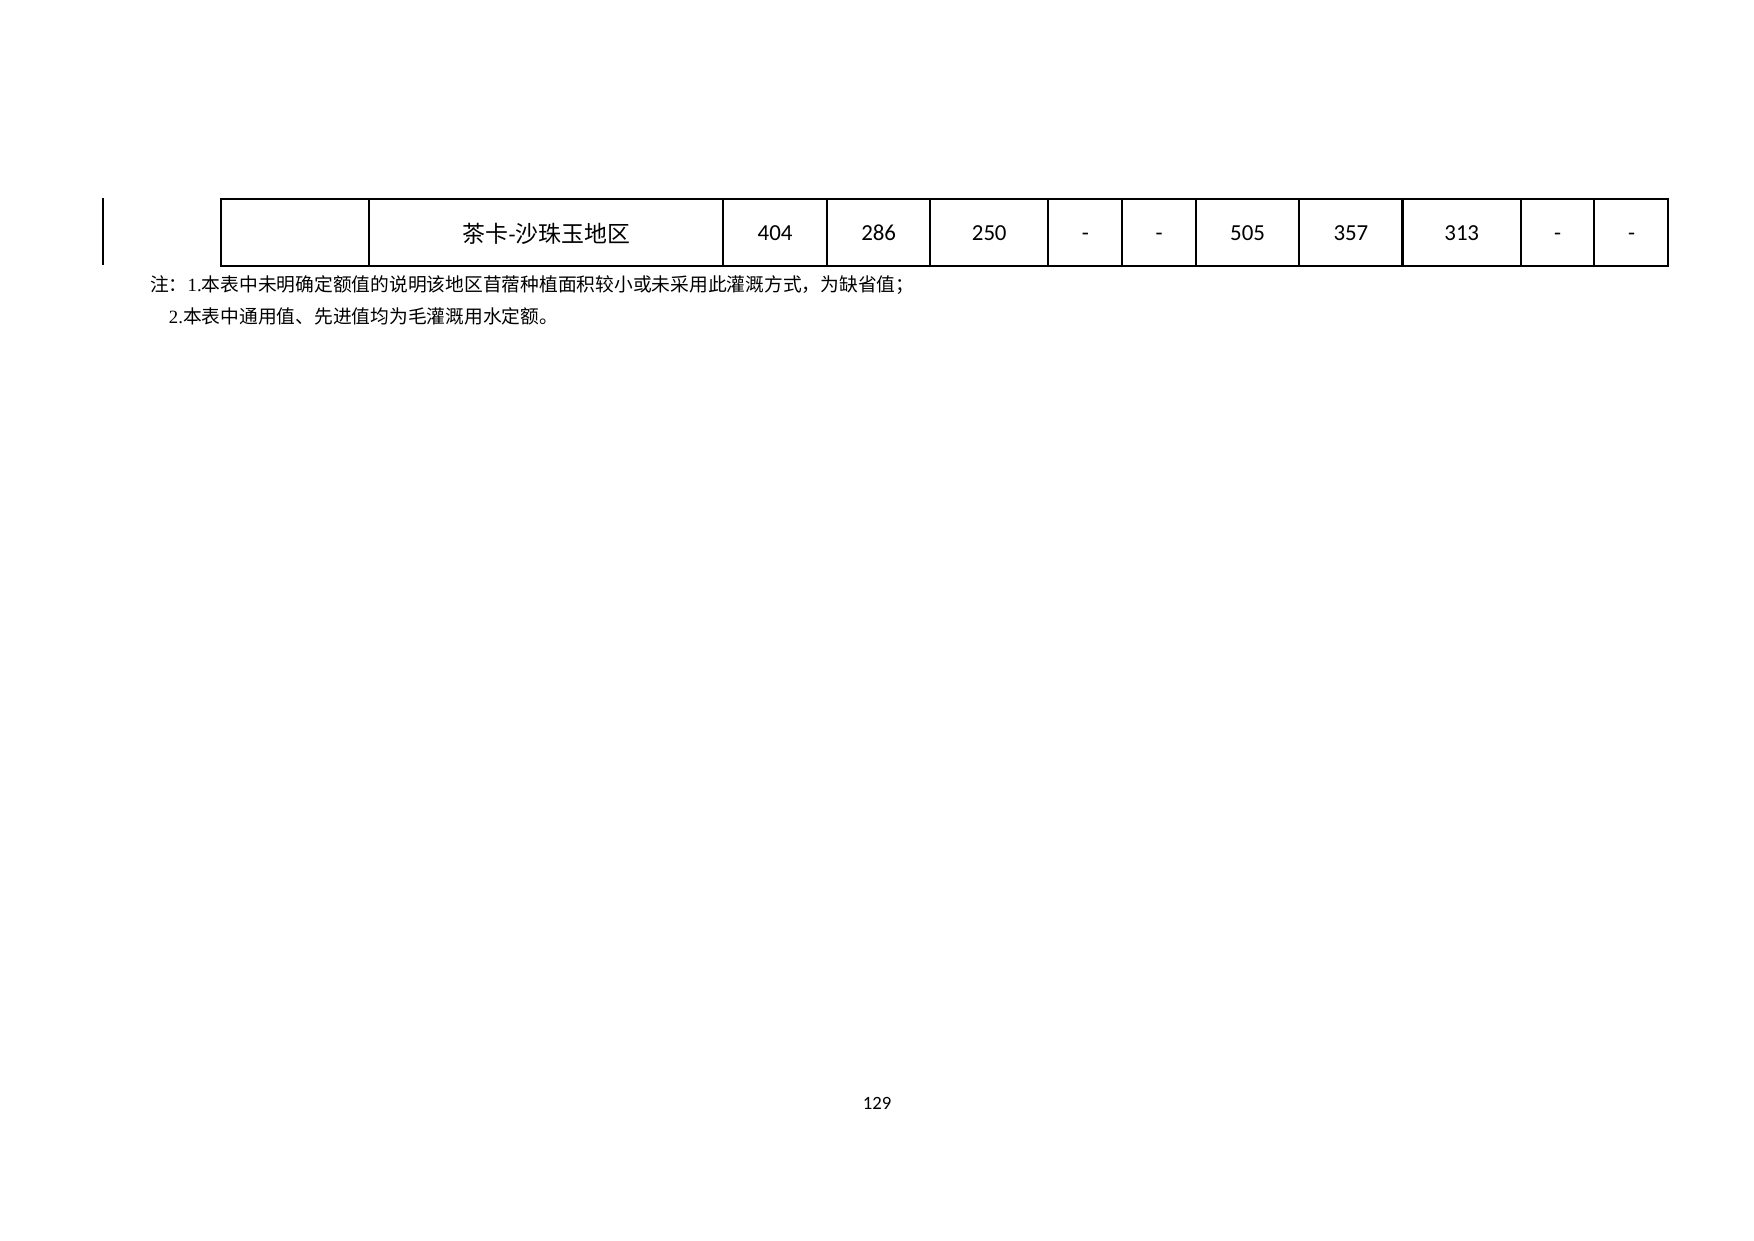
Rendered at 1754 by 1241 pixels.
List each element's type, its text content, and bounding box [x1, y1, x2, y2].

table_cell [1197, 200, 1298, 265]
text 2.本表中通用值、先进值均为毛灌溉用水定额。 [150, 299, 1604, 332]
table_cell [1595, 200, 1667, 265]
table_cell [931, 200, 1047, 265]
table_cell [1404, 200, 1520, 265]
text 注：1.本表中未明确定额值的说明该地区苜蓿种植面积较小或未采用此灌溉方式，为缺省值； [150, 267, 1604, 299]
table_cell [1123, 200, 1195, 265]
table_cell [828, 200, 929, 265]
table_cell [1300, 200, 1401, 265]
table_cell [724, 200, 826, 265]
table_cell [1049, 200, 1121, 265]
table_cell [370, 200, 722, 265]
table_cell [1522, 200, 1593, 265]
